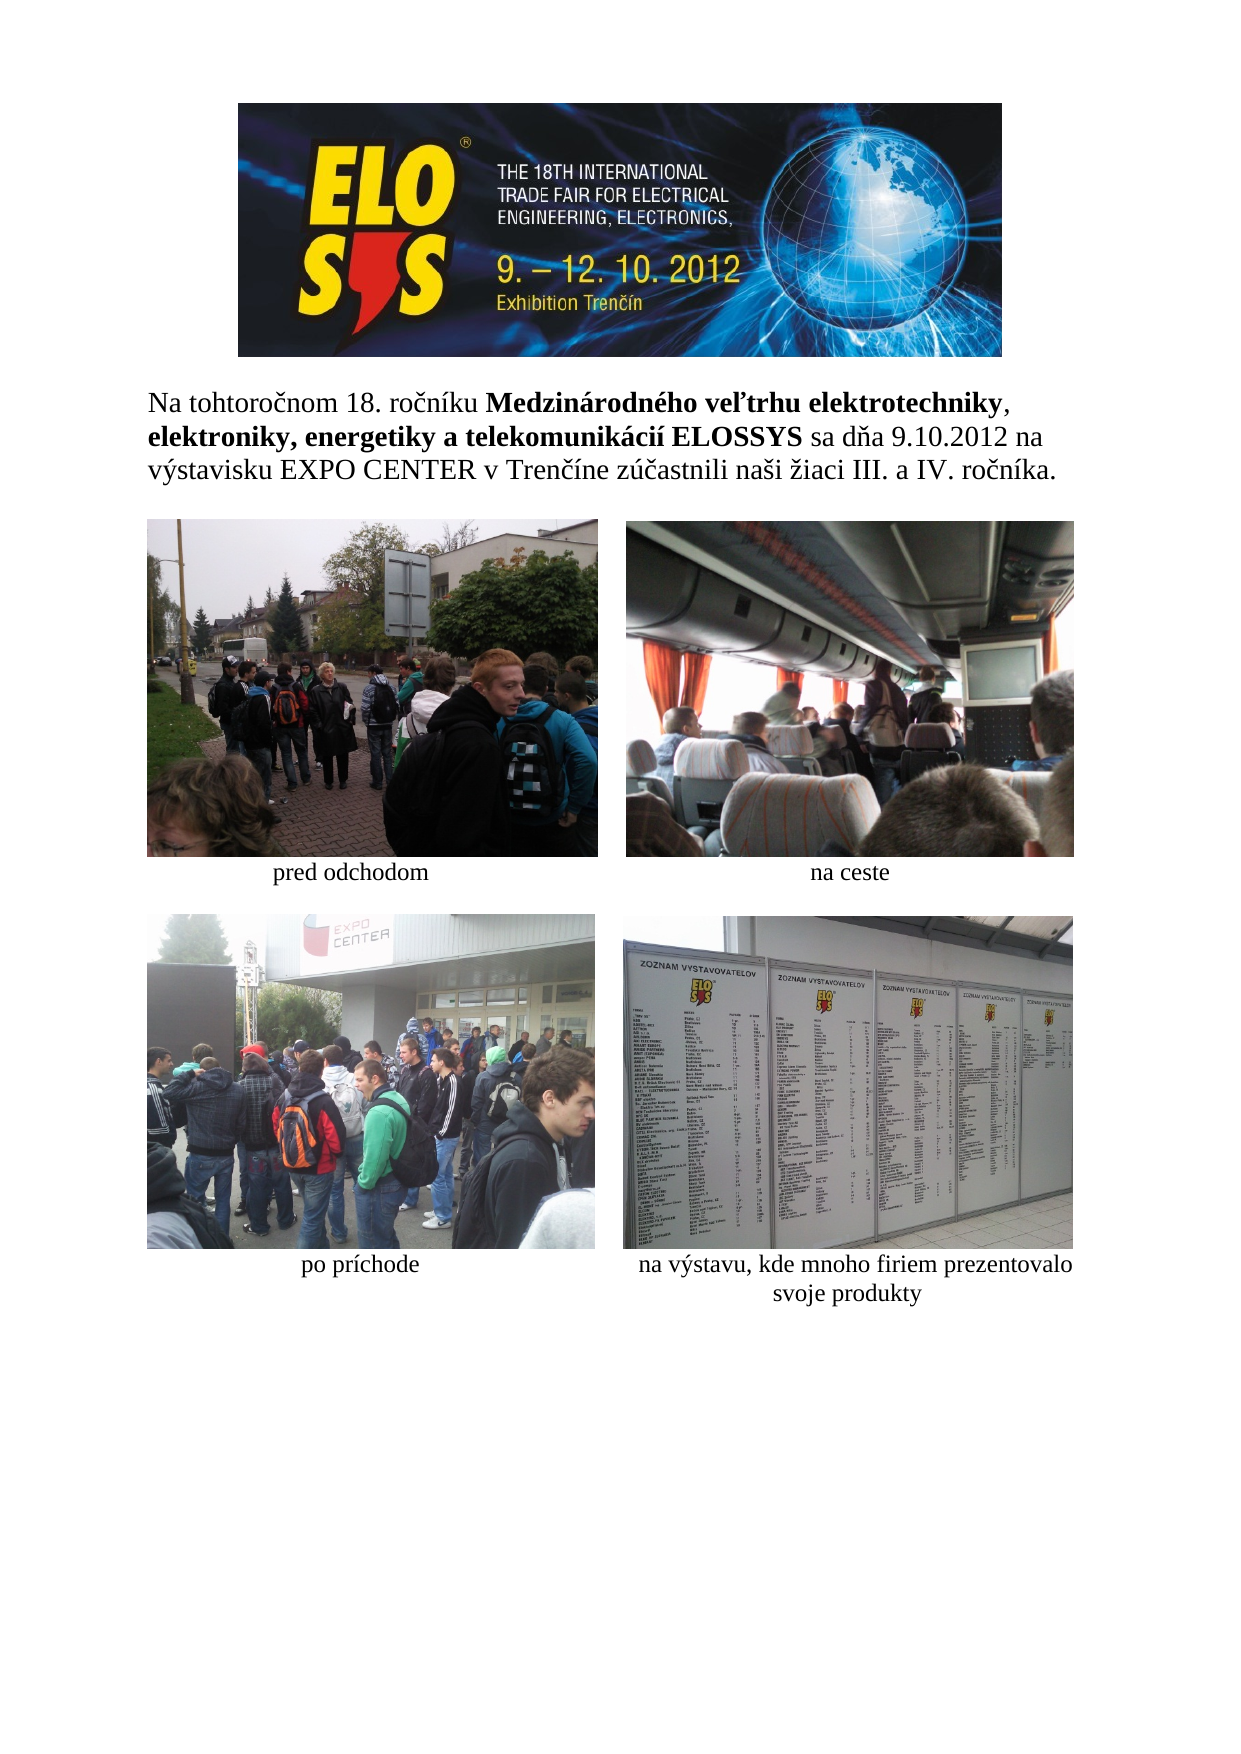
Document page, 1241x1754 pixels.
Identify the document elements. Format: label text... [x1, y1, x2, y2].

picture [147, 519, 598, 857]
picture [990, 345, 1002, 357]
picture [895, 350, 903, 357]
picture [626, 521, 1074, 857]
text pred odchodom na ceste [148, 857, 1093, 886]
picture [238, 103, 1002, 357]
picture [147, 914, 595, 1249]
text po príchode na výstavu, kde mnoho firiem prezentovalo [148, 1249, 1093, 1278]
text svoje produkty [148, 1278, 1093, 1307]
text Na tohtoročnom 18. ročníku Medzinárodného veľtrhu elektrotechniky, elektroniky, energetiky a telekomunikácií ELOSSYS sa dňa 9.10.2012 na výstavisku EXPO CENTER v Trenčíne zúčastnili naši žiaci III. a IV. ročníka. [148, 385, 1093, 486]
picture [623, 916, 1073, 1249]
